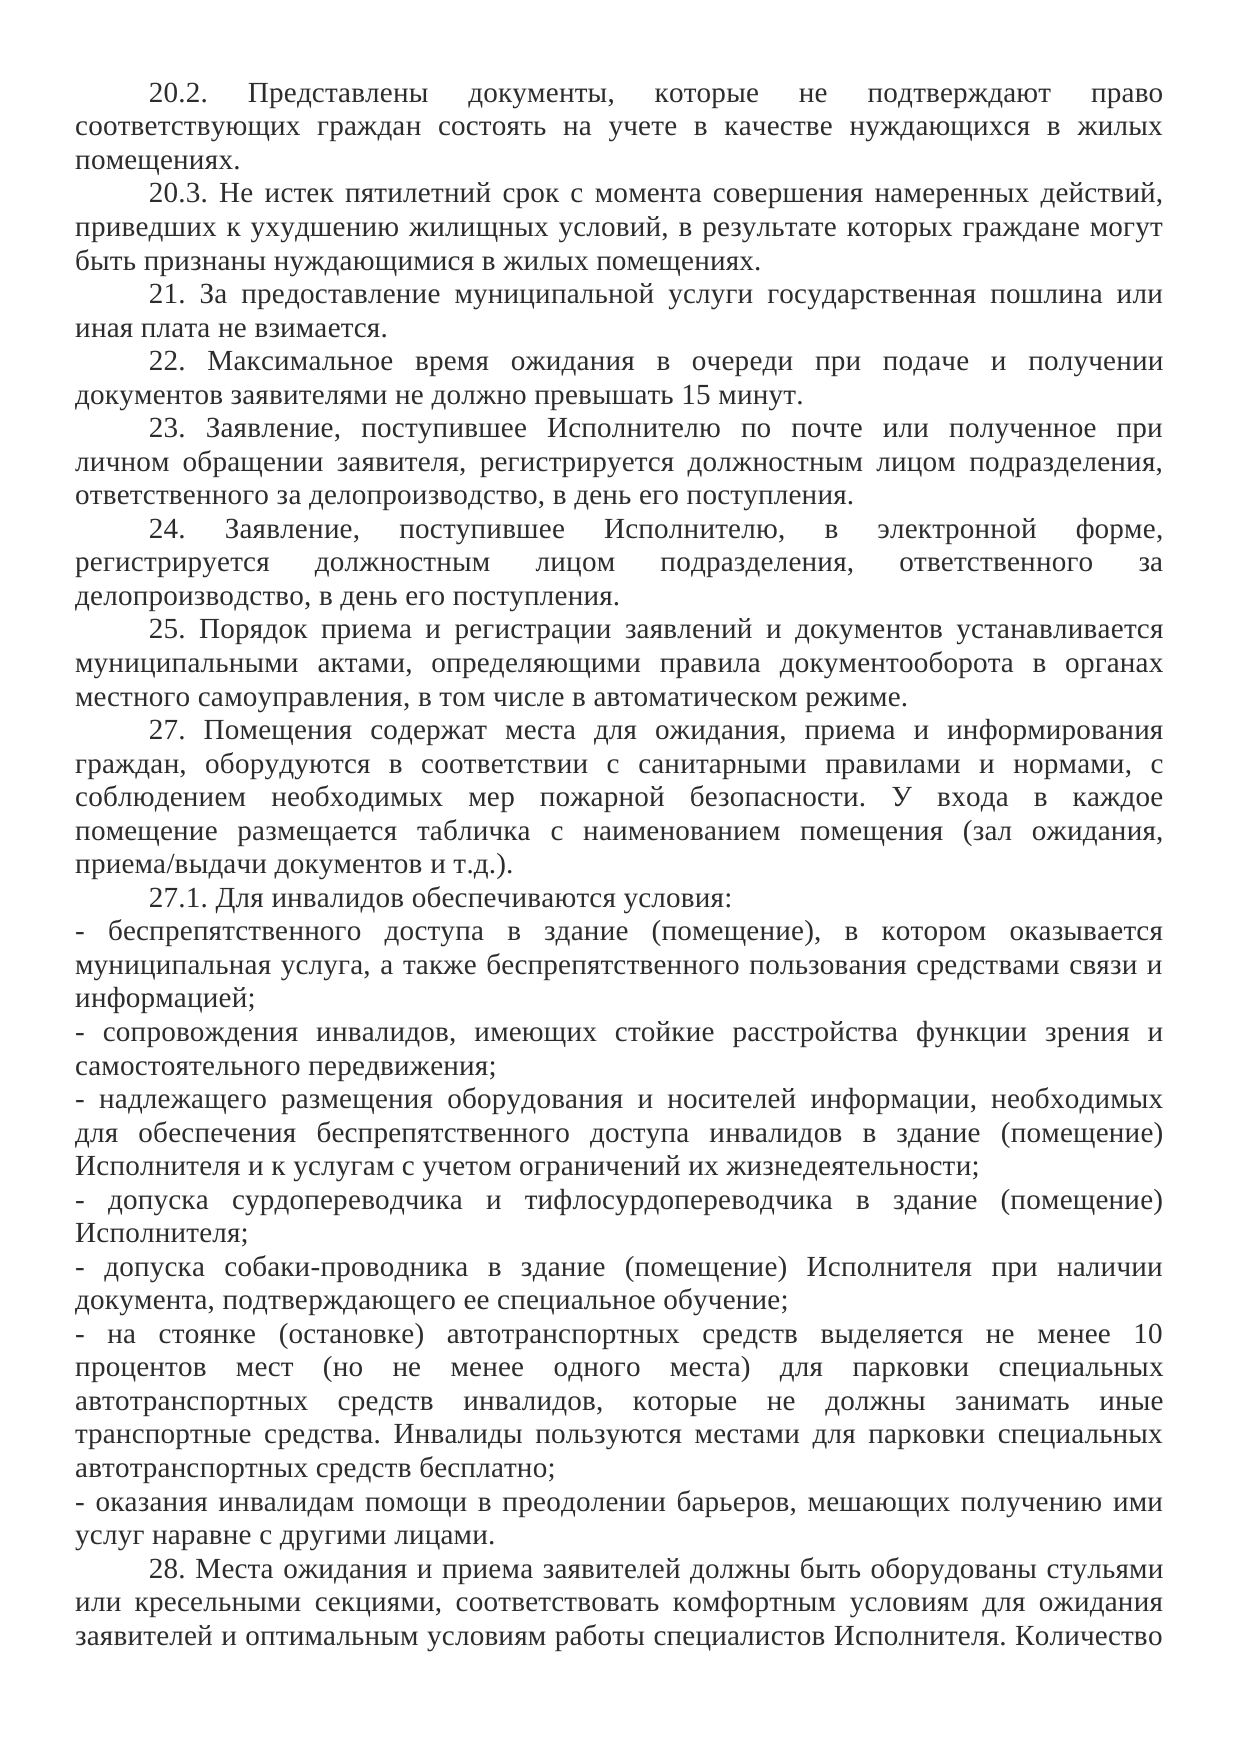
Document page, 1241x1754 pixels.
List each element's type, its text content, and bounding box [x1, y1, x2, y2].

text 23. Заявление, поступившее Исполнителю по почте или полученное при личном обращении заявителя, регистрируется должностным лицом подразделения, ответственного за делопроизводство, в день его поступления. [75, 410, 1165, 511]
text 27. Помещения содержат места для ожидания, приема и информирования граждан, оборудуются в соответствии с санитарными правилами и нормами, с соблюдением необходимых мер пожарной безопасности. У входа в каждое помещение размещается табличка с наименованием помещения (зал ожидания, приема/выдачи документов и т.д.). [75, 712, 1165, 880]
text 24. Заявление, поступившее Исполнителю, в электронной форме, регистрируется должностным лицом подразделения, ответственного за делопроизводство, в день его поступления. [75, 511, 1165, 612]
text - допуска сурдопереводчика и тифлосурдопереводчика в здание (помещение) Исполнителя; [75, 1182, 1165, 1249]
text - оказания инвалидам помощи в преодолении барьеров, мешающих получению ими услуг наравне с другими лицами. [75, 1484, 1165, 1551]
text - допуска собаки-проводника в здание (помещение) Исполнителя при наличии документа, подтверждающего ее специальное обучение; [75, 1249, 1165, 1316]
text 21. За предоставление муниципальной услуги государственная пошлина или иная плата не взимается. [75, 276, 1165, 343]
text 22. Максимальное время ожидания в очереди при подаче и получении документов заявителями не должно превышать 15 минут. [75, 343, 1165, 410]
text 27.1. Для инвалидов обеспечиваются условия: [75, 880, 1165, 913]
text - беспрепятственного доступа в здание (помещение), в котором оказывается муниципальная услуга, а также беспрепятственного пользования средствами связи и информацией; [75, 913, 1165, 1014]
text - на стоянке (остановке) автотранспортных средств выделяется не менее 10 процентов мест (но не менее одного места) для парковки специальных автотранспортных средств инвалидов, которые не должны занимать иные транспортные средства. Инвалиды пользуются местами для парковки специальных автотранспортных средств бесплатно; [75, 1316, 1165, 1484]
text 20.2. Представлены документы, которые не подтверждают право соответствующих граждан состоять на учете в качестве нуждающихся в жилых помещениях. [75, 75, 1165, 176]
text 25. Порядок приема и регистрации заявлений и документов устанавливается муниципальными актами, определяющими правила документооборота в органах местного самоуправления, в том числе в автоматическом режиме. [75, 612, 1165, 712]
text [75, 1551, 1165, 1651]
text - надлежащего размещения оборудования и носителей информации, необходимых для обеспечения беспрепятственного доступа инвалидов в здание (помещение) Исполнителя и к услугам с учетом ограничений их жизнедеятельности; [75, 1081, 1165, 1182]
text 20.3. Не истек пятилетний срок с момента совершения намеренных действий, приведших к ухудшению жилищных условий, в результате которых граждане могут быть признаны нуждающимися в жилых помещениях. [75, 176, 1165, 276]
text - сопровождения инвалидов, имеющих стойкие расстройства функции зрения и самостоятельного передвижения; [75, 1014, 1165, 1081]
